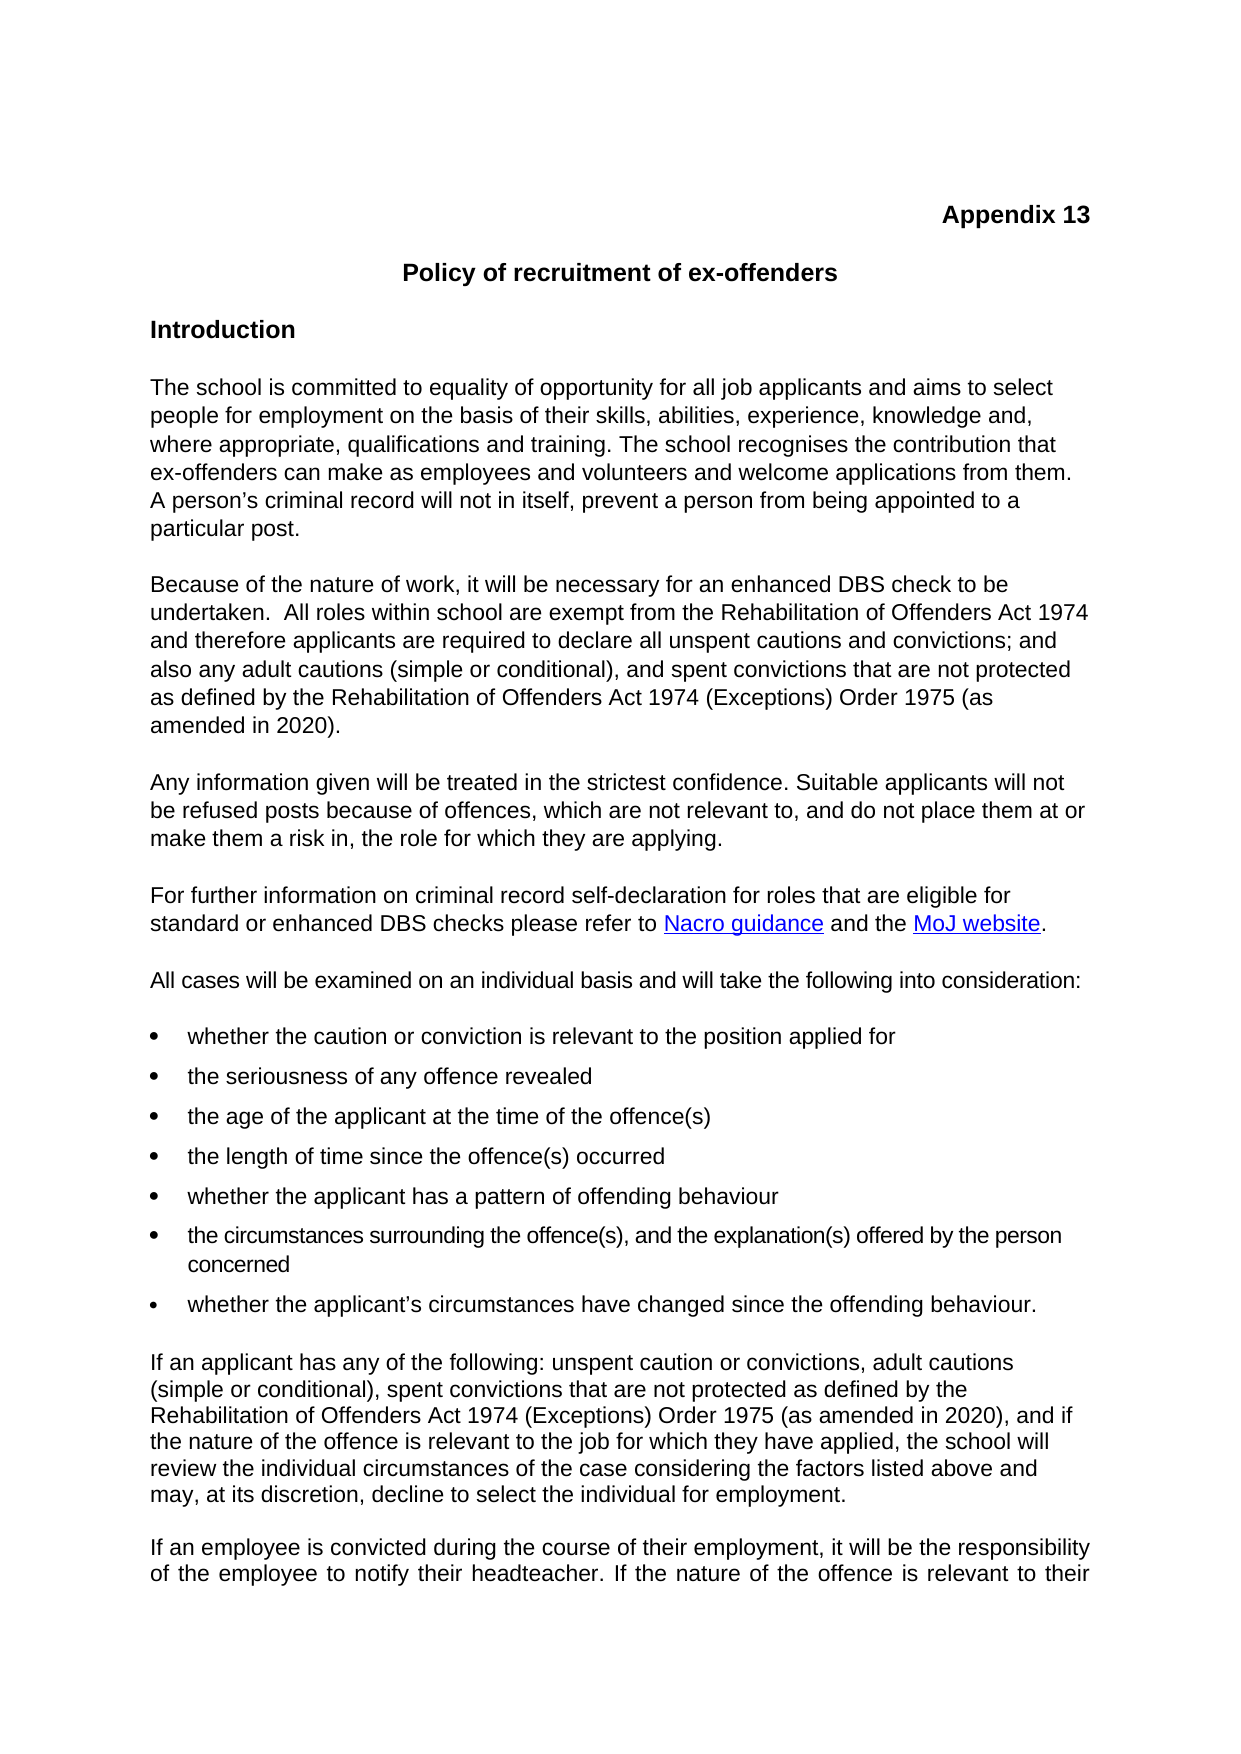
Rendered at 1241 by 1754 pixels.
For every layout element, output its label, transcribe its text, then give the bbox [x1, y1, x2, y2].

list the seriousness of any offence revealed [150, 1061, 1090, 1089]
text All cases will be examined on an individual basis and will take the following into consideration: [150, 965, 1090, 993]
list the length of time since the offence(s) occurred [150, 1141, 1090, 1169]
list the circumstances surrounding the offence(s), and the explanation(s) offered by the person concerned [150, 1221, 1090, 1277]
text Policy of recruitment of ex-offenders [150, 257, 1090, 286]
subtitle Appendix 13 [150, 200, 1090, 229]
list whether the applicant has a pattern of offending behaviour [150, 1181, 1090, 1209]
text Because of the nature of work, it will be necessary for an enhanced DBS check to be undertaken. All roles within school are exempt from the Rehabilitation of Offenders Act 1974 and therefore applicants are required to declare all unspent cautions and convictions; and also any adult cautions (simple or conditional), and spent convictions that are not protected as defined by the Rehabilitation of Offenders Act 1974 (Exceptions) Order 1975 (as amended in 2020). [150, 569, 1090, 738]
list the age of the applicant at the time of the offence(s) [150, 1101, 1090, 1129]
text Introduction [150, 315, 1169, 344]
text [150, 1534, 1091, 1586]
text Any information given will be treated in the strictest confidence. Suitable applicants will not be refused posts because of offences, which are not relevant to, and do not place them at or make them a risk in, the role for which they are applying. [150, 767, 1090, 851]
text For further information on criminal record self-declaration for roles that are eligible for standard or enhanced DBS checks please refer to Nacro guidance and the MoJ website. [150, 880, 1090, 936]
list whether the caution or conviction is relevant to the position applied for [150, 1021, 1090, 1049]
text If an applicant has any of the following: unspent caution or convictions, adult cautions (simple or conditional), spent convictions that are not protected as defined by the Rehabilitation of Offenders Act 1974 (Exceptions) Order 1975 (as amended in 2020), and if the nature of the offence is relevant to the job for which they have applied, the school will review the individual circumstances of the case considering the factors listed above and may, at its discretion, decline to select the individual for employment. [150, 1349, 1091, 1507]
list whether the applicant’s circumstances have changed since the offending behaviour. [150, 1289, 1090, 1317]
text The school is committed to equality of opportunity for all job applicants and aims to select people for employment on the basis of their skills, abilities, experience, knowledge and, where appropriate, qualifications and training. The school recognises the contribution that ex-offenders can make as employees and volunteers and welcome applications from them. A person’s criminal record will not in itself, prevent a person from being appointed to a particular post. [150, 372, 1090, 541]
